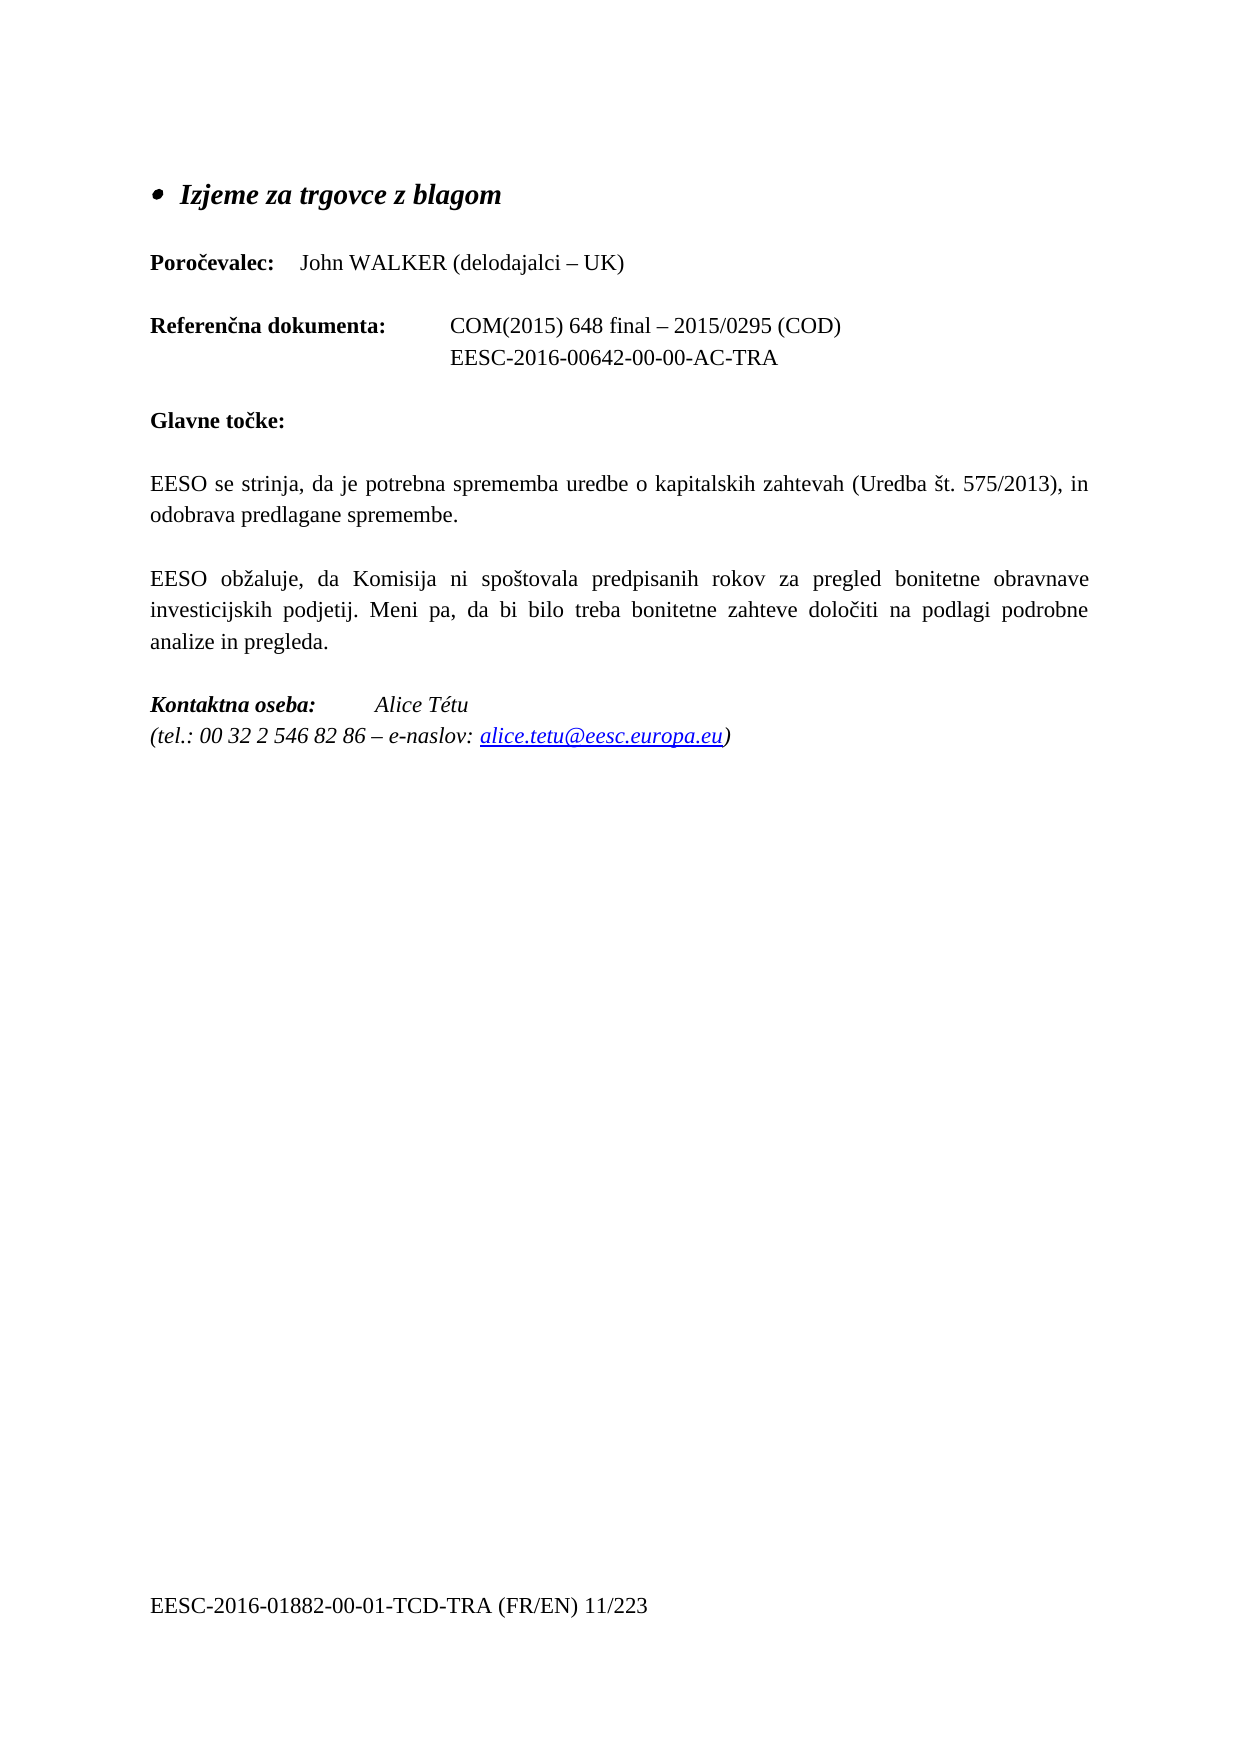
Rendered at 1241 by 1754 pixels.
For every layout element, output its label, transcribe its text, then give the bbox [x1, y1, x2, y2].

list Izjeme za trgovce z blagom [150, 177, 1090, 211]
text Glavne točke: [150, 407, 1090, 433]
text Kontaktna oseba: Alice Tétu [150, 691, 1090, 717]
text (tel.: 00 32 2 546 82 86 – e-naslov: alice.tetu@eesc.europa.eu) [150, 722, 1090, 749]
text EESC-2016-00642-00-00-AC-TRA [450, 344, 1090, 370]
text Poročevalec: John WALKER (delodajalci – UK) [150, 249, 1090, 275]
text EESO se strinja, da je potrebna sprememba uredbe o kapitalskih zahtevah (Uredba št. 575/2013), in odobrava predlagane spremembe. [150, 470, 1090, 528]
text EESO obžaluje, da Komisija ni spoštovala predpisanih rokov za pregled bonitetne obravnave investicijskih podjetij. Meni pa, da bi bilo treba bonitetne zahteve določiti na podlagi podrobne analize in pregleda. [150, 565, 1090, 654]
text Referenčna dokumenta: COM(2015) 648 final – 2015/0295 (COD) [150, 312, 1090, 338]
